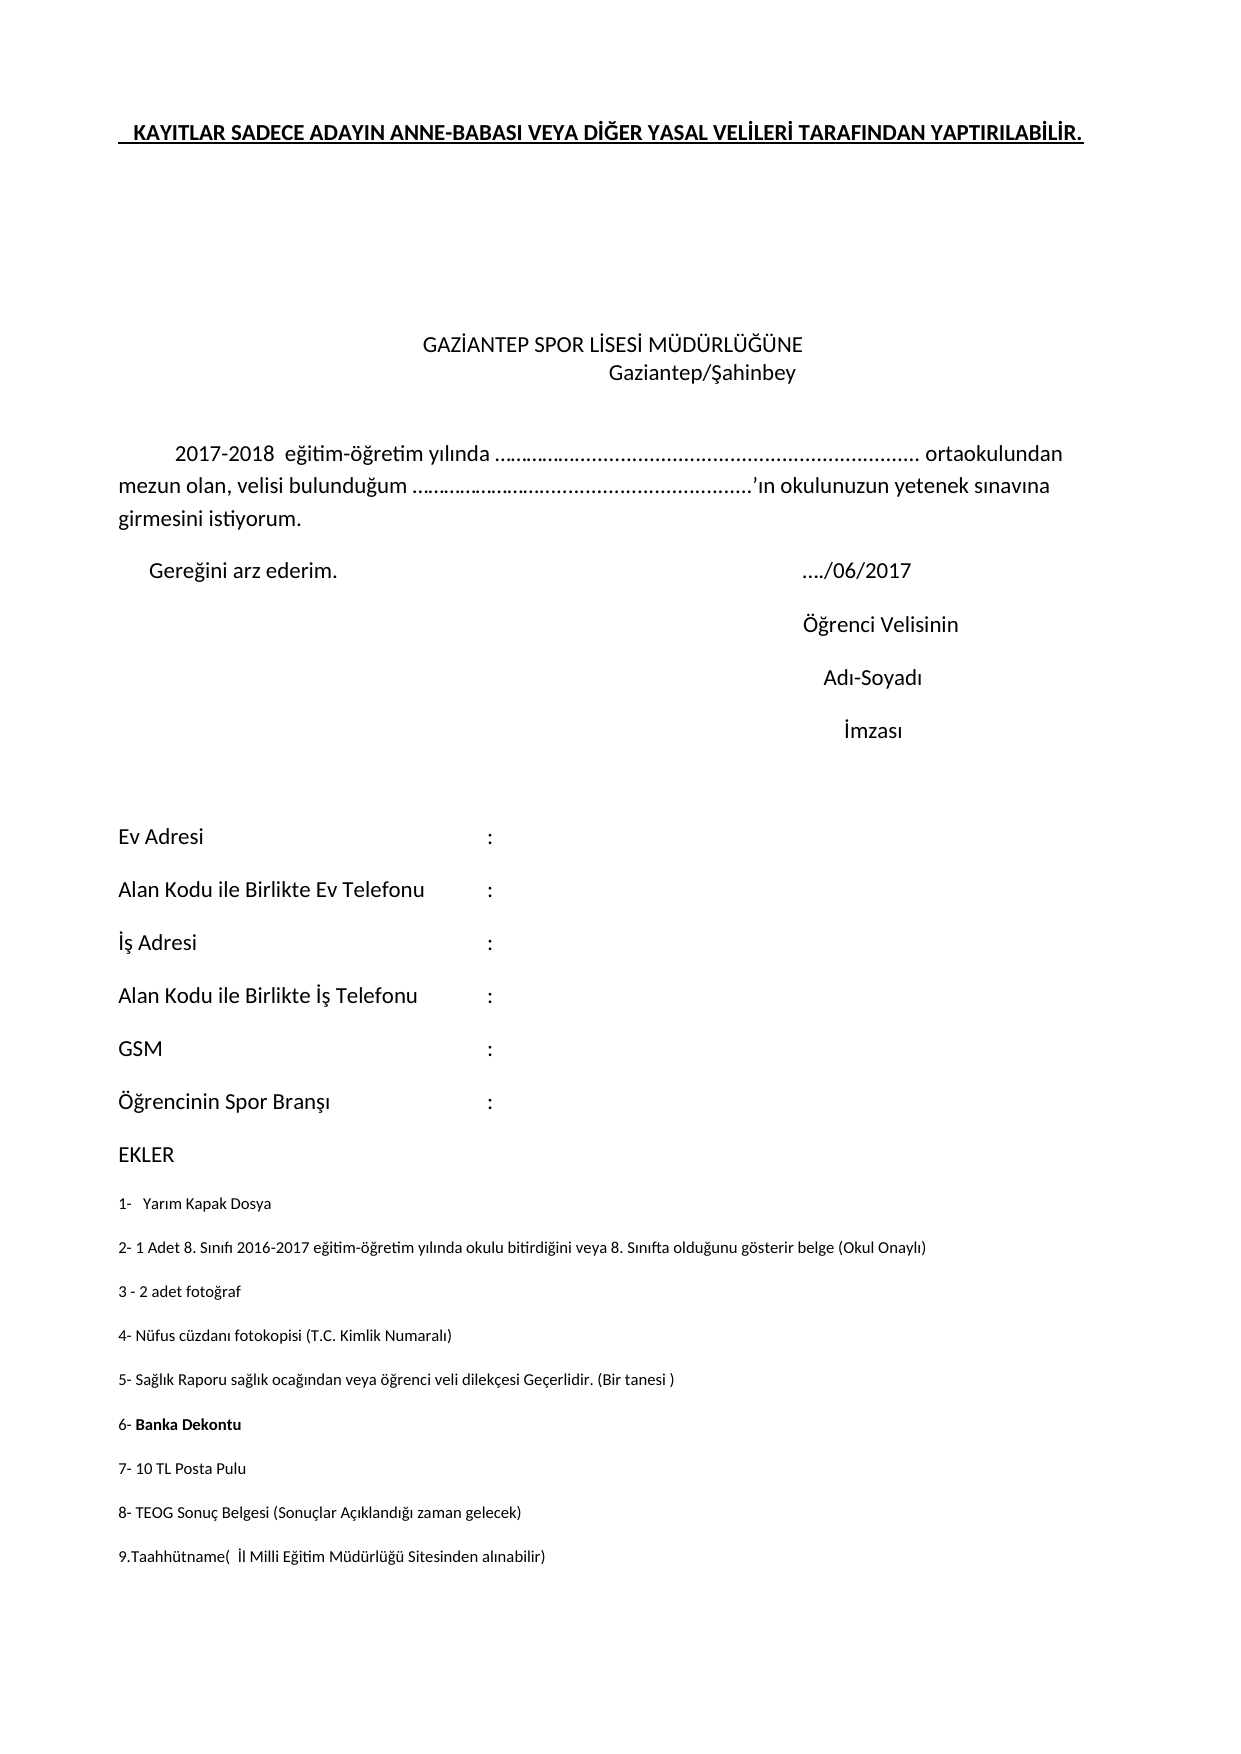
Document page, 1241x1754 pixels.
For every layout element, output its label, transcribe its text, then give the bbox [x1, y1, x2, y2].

text İş Adresi : [118, 928, 1107, 956]
text EKLER [118, 1140, 1107, 1168]
text Alan Kodu ile Birlikte İş Telefonu : [118, 981, 1107, 1009]
text 2017-2018 eğitim-öğretim yılında ……………............................................................ ortaokulundan mezun olan, velisi bulunduğum …………………….....................................’ın okulunuzun yetenek sınavına girmesini istiyorum. [118, 439, 1107, 532]
text GSM : [118, 1034, 1107, 1062]
text Alan Kodu ile Birlikte Ev Telefonu : [118, 875, 1107, 903]
text Öğrencinin Spor Branşı : [118, 1087, 1107, 1115]
text Öğrenci Velisinin [118, 610, 1107, 638]
text 1- Yarım Kapak Dosya [118, 1193, 1107, 1213]
text KAYITLAR SADECE ADAYIN ANNE-BABASI VEYA DİĞER YASAL VELİLERİ TARAFINDAN YAPTIRILABİLİR. [118, 118, 1107, 146]
text 4- Nüfus cüzdanı fotokopisi (T.C. Kimlik Numaralı) [118, 1325, 1107, 1346]
text 6- Banka Dekontu [118, 1414, 1107, 1434]
text Adı-Soyadı [118, 663, 1107, 691]
text 7- 10 TL Posta Pulu [118, 1458, 1107, 1478]
text 2- 1 Adet 8. Sınıfı 2016-2017 eğitim-öğretim yılında okulu bitirdiğini veya 8. Sınıfta olduğunu gösterir belge (Okul Onaylı) [118, 1237, 1107, 1257]
text GAZİANTEP SPOR LİSESİ MÜDÜRLÜĞÜNE [118, 330, 1107, 358]
text 5- Sağlık Raporu sağlık ocağından veya öğrenci veli dilekçesi Geçerlidir. (Bir tanesi ) [118, 1369, 1107, 1390]
text Gereğini arz ederim. …./06/2017 [118, 557, 1107, 585]
text İmzası [118, 716, 1107, 744]
text 3 - 2 adet fotoğraf [118, 1281, 1107, 1302]
text Gaziantep/Şahinbey [118, 358, 1107, 386]
text Ev Adresi : [118, 822, 1107, 850]
text 8- TEOG Sonuç Belgesi (Sonuçlar Açıklandığı zaman gelecek) [118, 1502, 1107, 1522]
text 9.Taahhütname( İl Milli Eğitim Müdürlüğü Sitesinden alınabilir) [118, 1546, 1107, 1567]
